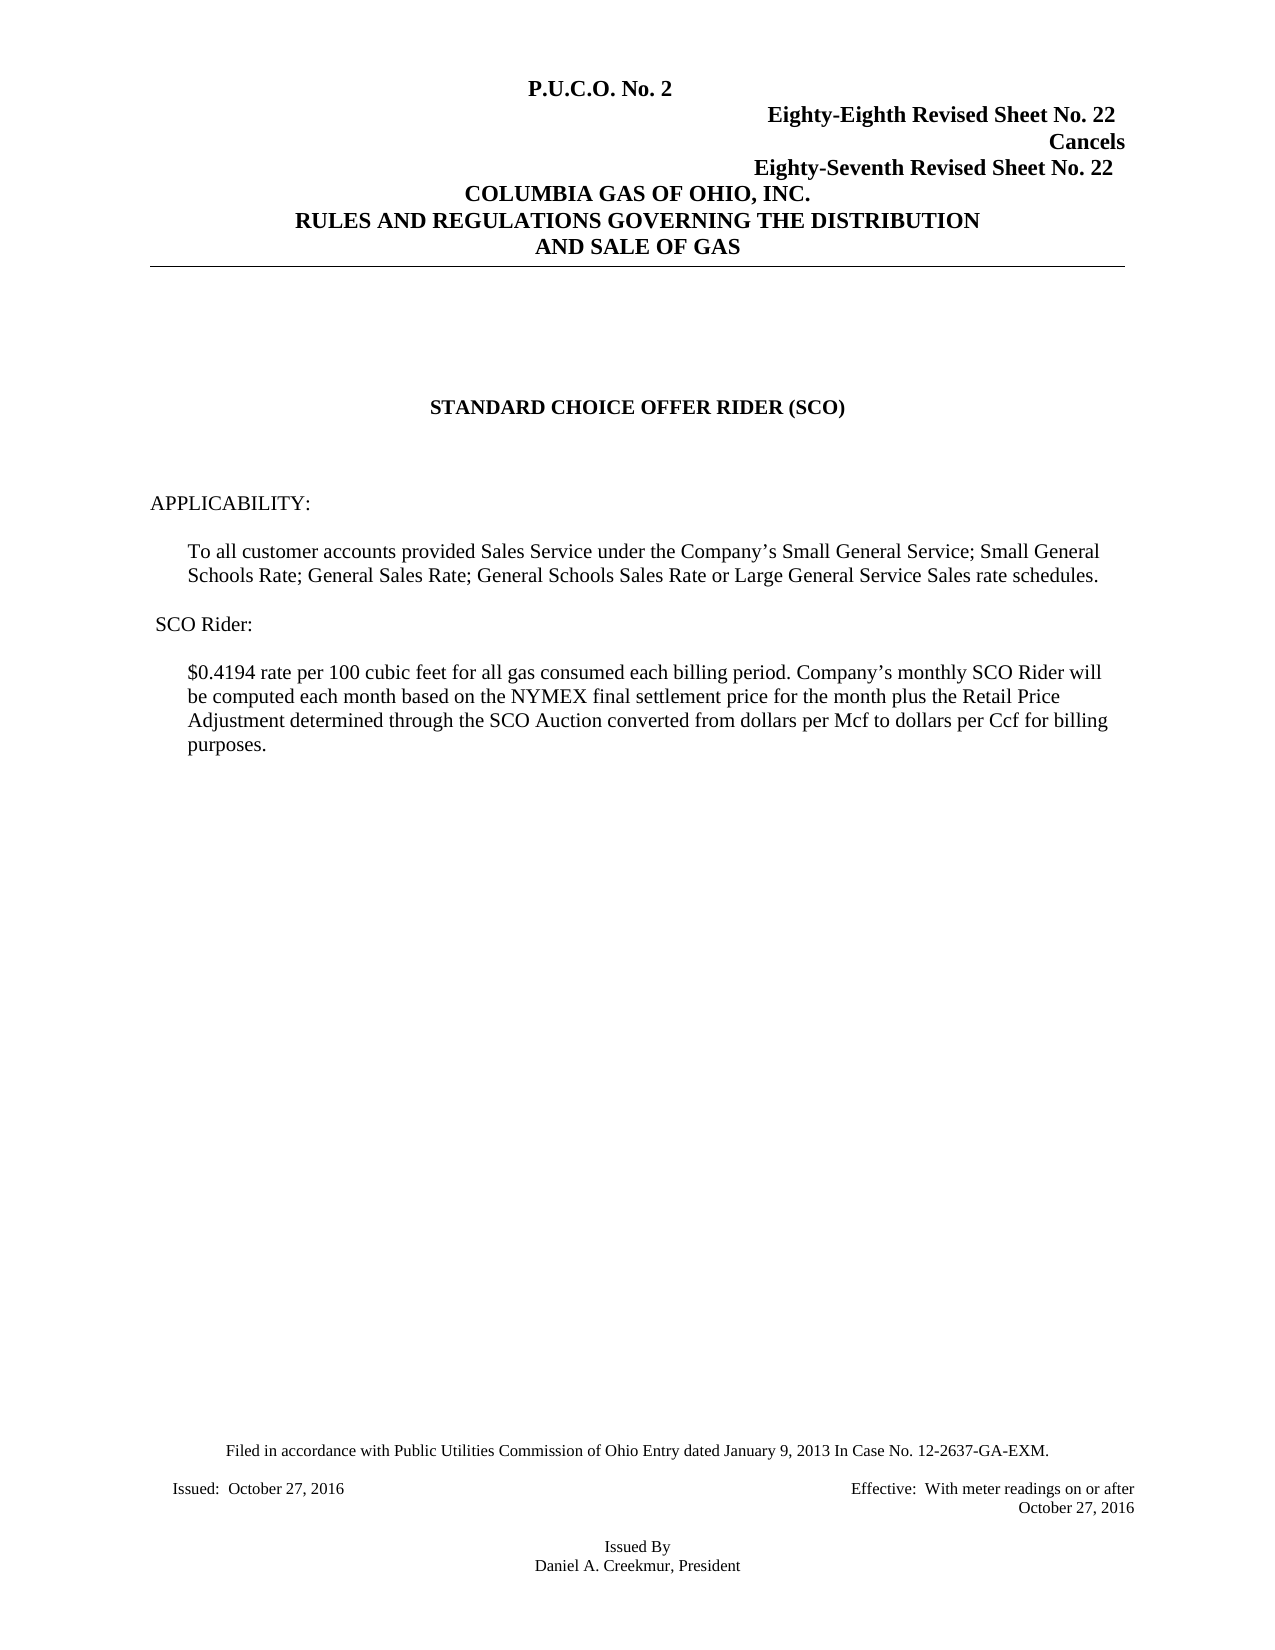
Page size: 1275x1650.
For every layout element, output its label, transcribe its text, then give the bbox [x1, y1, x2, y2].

text STANDARD CHOICE OFFER RIDER (SCO) [150, 395, 1125, 419]
text SCO Rider: [150, 611, 1125, 636]
text To all customer accounts provided Sales Service under the Company’s Small General Service; Small General Schools Rate; General Sales Rate; General Schools Sales Rate or Large General Service Sales rate schedules. [187, 539, 1125, 587]
text APPLICABILITY: [150, 491, 1125, 515]
text $0.4194 rate per 100 cubic feet for all gas consumed each billing period. Company’s monthly SCO Rider will be computed each month based on the NYMEX final settlement price for the month plus the Retail Price Adjustment determined through the SCO Auction converted from dollars per Mcf to dollars per Ccf for billing purposes. [187, 659, 1125, 756]
